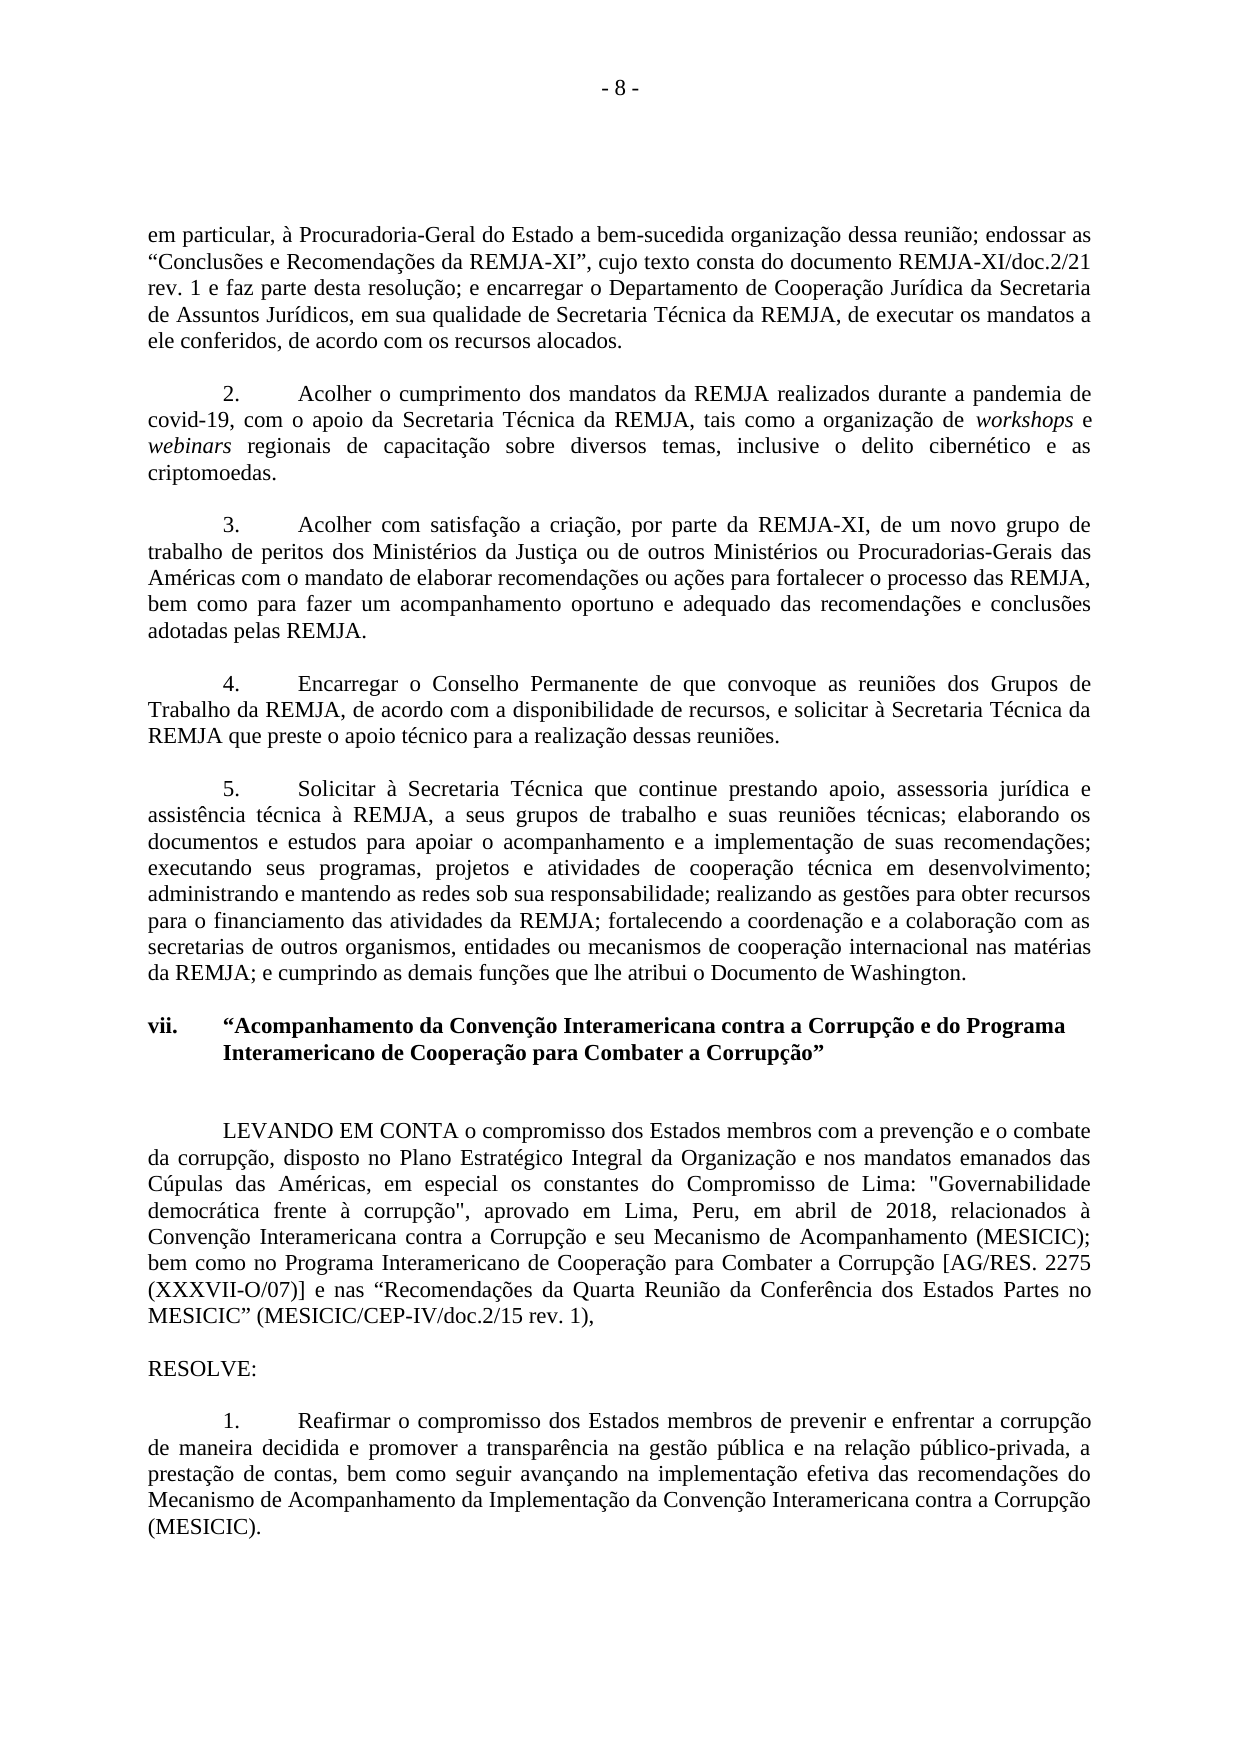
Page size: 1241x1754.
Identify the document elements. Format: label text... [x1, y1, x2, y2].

text LEVANDO EM CONTA o compromisso dos Estados membros com a prevenção e o combate da corrupção, disposto no Plano Estratégico Integral da Organização e nos mandatos emanados das Cúpulas das Américas, em especial os constantes do Compromisso de Lima: "Governabilidade democrática frente à corrupção", aprovado em Lima, Peru, em abril de 2018, relacionados à Convenção Interamericana contra a Corrupção e seu Mecanismo de Acompanhamento (MESICIC); bem como no Programa Interamericano de Cooperação para Combater a Corrupção [AG/RES. 2275 (XXXVII-O/07)] e nas “Recomendações da Quarta Reunião da Conferência dos Estados Partes no MESICIC” (MESICIC/CEP-IV/doc.2/15 rev. 1), [148, 1118, 1093, 1328]
text 3. Acolher com satisfação a criação, por parte da REMJA-XI, de um novo grupo de trabalho de peritos dos Ministérios da Justiça ou de outros Ministérios ou Procuradorias-Gerais das Américas com o mandato de elaborar recomendações ou ações para fortalecer o processo das REMJA, bem como para fazer um acompanhamento oportuno e adequado das recomendações e conclusões adotadas pelas REMJA. [148, 511, 1093, 643]
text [148, 222, 1093, 353]
text RESOLVE: [148, 1355, 1093, 1381]
text 4. Encarregar o Conselho Permanente de que convoque as reuniões dos Grupos de Trabalho da REMJA, de acordo com a disponibilidade de recursos, e solicitar à Secretaria Técnica da REMJA que preste o apoio técnico para a realização dessas reuniões. [148, 669, 1093, 749]
text 5. Solicitar à Secretaria Técnica que continue prestando apoio, assessoria jurídica e assistência técnica à REMJA, a seus grupos de trabalho e suas reuniões técnicas; elaborando os documentos e estudos para apoiar o acompanhamento e a implementação de suas recomendações; executando seus programas, projetos e atividades de cooperação técnica em desenvolvimento; administrando e mantendo as redes sob sua responsabilidade; realizando as gestões para obter recursos para o financiamento das atividades da REMJA; fortalecendo a coordenação e a colaboração com as secretarias de outros organismos, entidades ou mecanismos de cooperação internacional nas matérias da REMJA; e cumprindo as demais funções que lhe atribui o Documento de Washington. [148, 775, 1093, 986]
subtitle “Acompanhamento da Convenção Interamericana contra a Corrupção e do Programa Interamericano de Cooperação para Combater a Corrupção” [148, 1012, 1093, 1065]
text 2. Acolher o cumprimento dos mandatos da REMJA realizados durante a pandemia de covid-19, com o apoio da Secretaria Técnica da REMJA, tais como a organização de workshops e webinars regionais de capacitação sobre diversos temas, inclusive o delito cibernético e as criptomoedas. [148, 380, 1093, 485]
text 1. Reafirmar o compromisso dos Estados membros de prevenir e enfrentar a corrupção de maneira decidida e promover a transparência na gestão pública e na relação público-privada, a prestação de contas, bem como seguir avançando na implementação efetiva das recomendações do Mecanismo de Acompanhamento da Implementação da Convenção Interamericana contra a Corrupção (MESICIC). [148, 1407, 1093, 1539]
